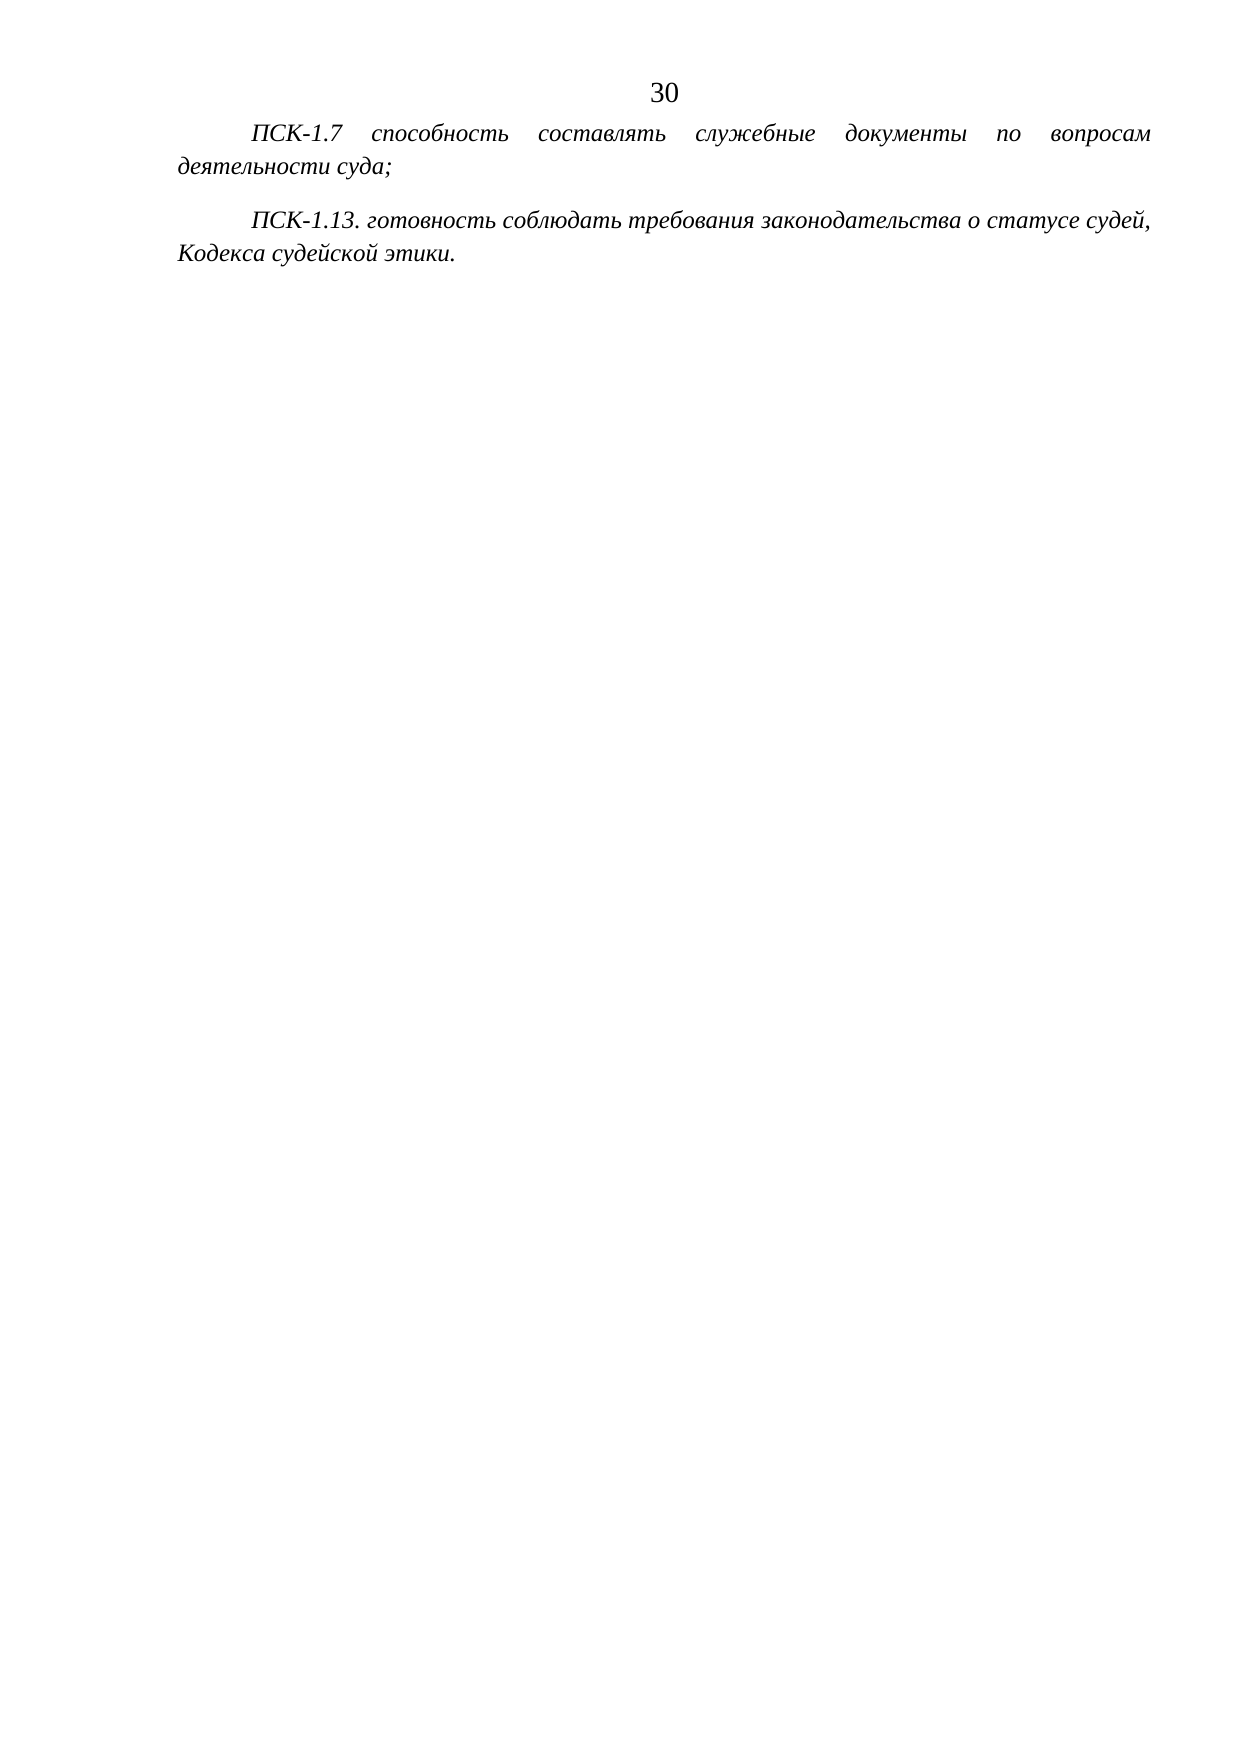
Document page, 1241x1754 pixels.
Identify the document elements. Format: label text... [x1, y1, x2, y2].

text ПСК-1.13. готовность соблюдать требования законодательства о статусе судей, Кодекса судейской этики. [177, 205, 1152, 267]
text ПСК-1.7 способность составлять служебные документы по вопросам деятельности суда; [177, 118, 1152, 180]
